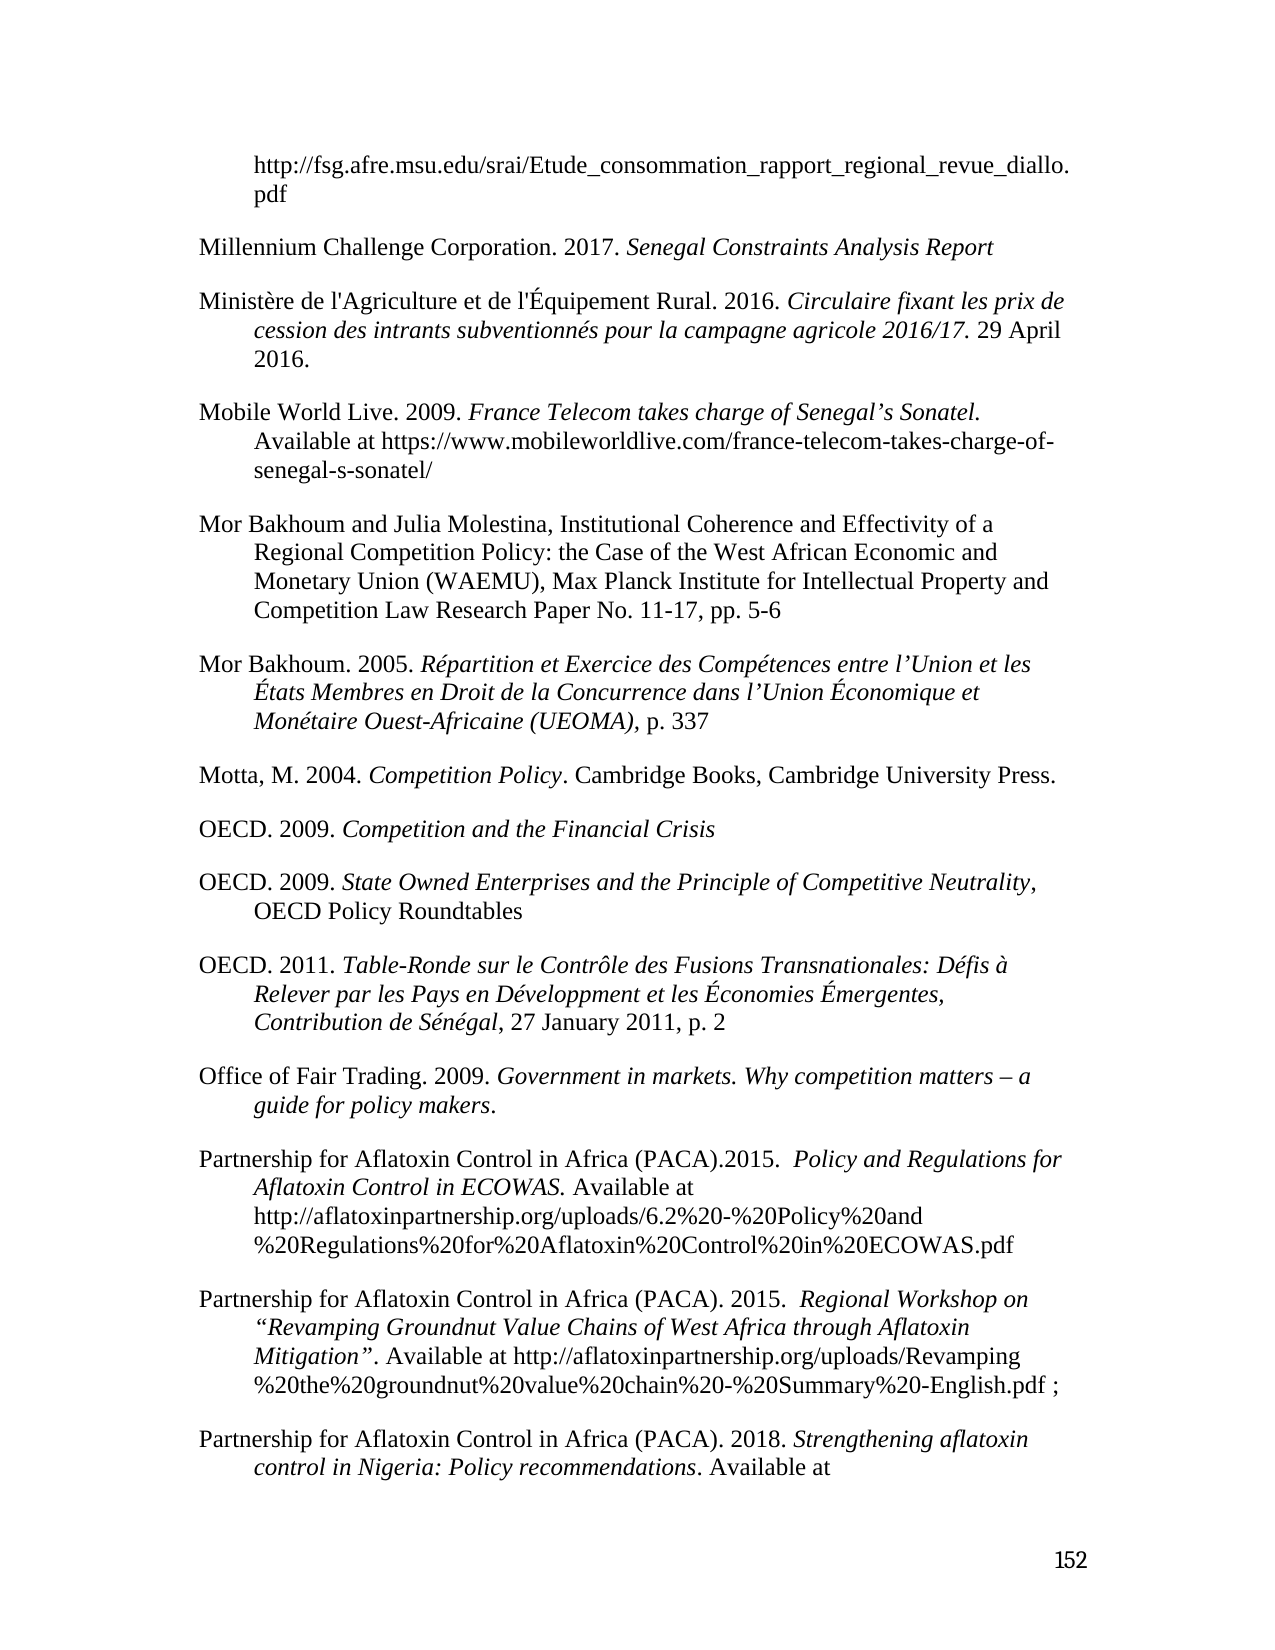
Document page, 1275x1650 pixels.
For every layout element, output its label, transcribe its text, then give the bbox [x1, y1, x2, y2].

table_cell OECD. 2011. Table-Ronde sur le Contrôle des Fusions Transnationales: Défis à Relever par les Pays en Développment et les Économies Émergentes, Contribution de Sénégal, 27 January 2011, p. 2 [188, 950, 1087, 1061]
table_cell Motta, M. 2004. Competition Policy. Cambridge Books, Cambridge University Press. [188, 760, 1087, 814]
table_cell Mor Bakhoum and Julia Molestina, Institutional Coherence and Effectivity of a Regional Competition Policy: the Case of the West African Economic and Monetary Union (WAEMU), Max Planck Institute for Intellectual Property and Competition Law Research Paper No. 11-17, pp. 5-6 [188, 509, 1087, 649]
table_cell Millennium Challenge Corporation. 2017. Senegal Constraints Analysis Report [188, 233, 1087, 286]
table_cell OECD. 2009. State Owned Enterprises and the Principle of Competitive Neutrality, OECD Policy Roundtables [188, 868, 1087, 950]
table_cell Office of Fair Trading. 2009. Government in markets. Why competition matters – a guide for policy makers. [188, 1061, 1087, 1144]
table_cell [188, 150, 1087, 232]
table_cell Mobile World Live. 2009. France Telecom takes charge of Senegal’s Sonatel. Available at https://www.mobileworldlive.com/france-telecom-takes-charge-of-senegal-s-sonatel/ [188, 398, 1087, 509]
table_cell Mor Bakhoum. 2005. Répartition et Exercice des Compétences entre l’Union et les États Membres en Droit de la Concurrence dans l’Union Économique et Monétaire Ouest-Africaine (UEOMA), p. 337 [188, 649, 1087, 760]
table_cell OECD. 2009. Competition and the Financial Crisis [188, 814, 1087, 867]
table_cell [188, 1144, 1087, 1481]
table_cell Ministère de l'Agriculture et de l'Équipement Rural. 2016. Circulaire fixant les prix de cession des intrants subventionnés pour la campagne agricole 2016/17. 29 April 2016. [188, 286, 1087, 397]
